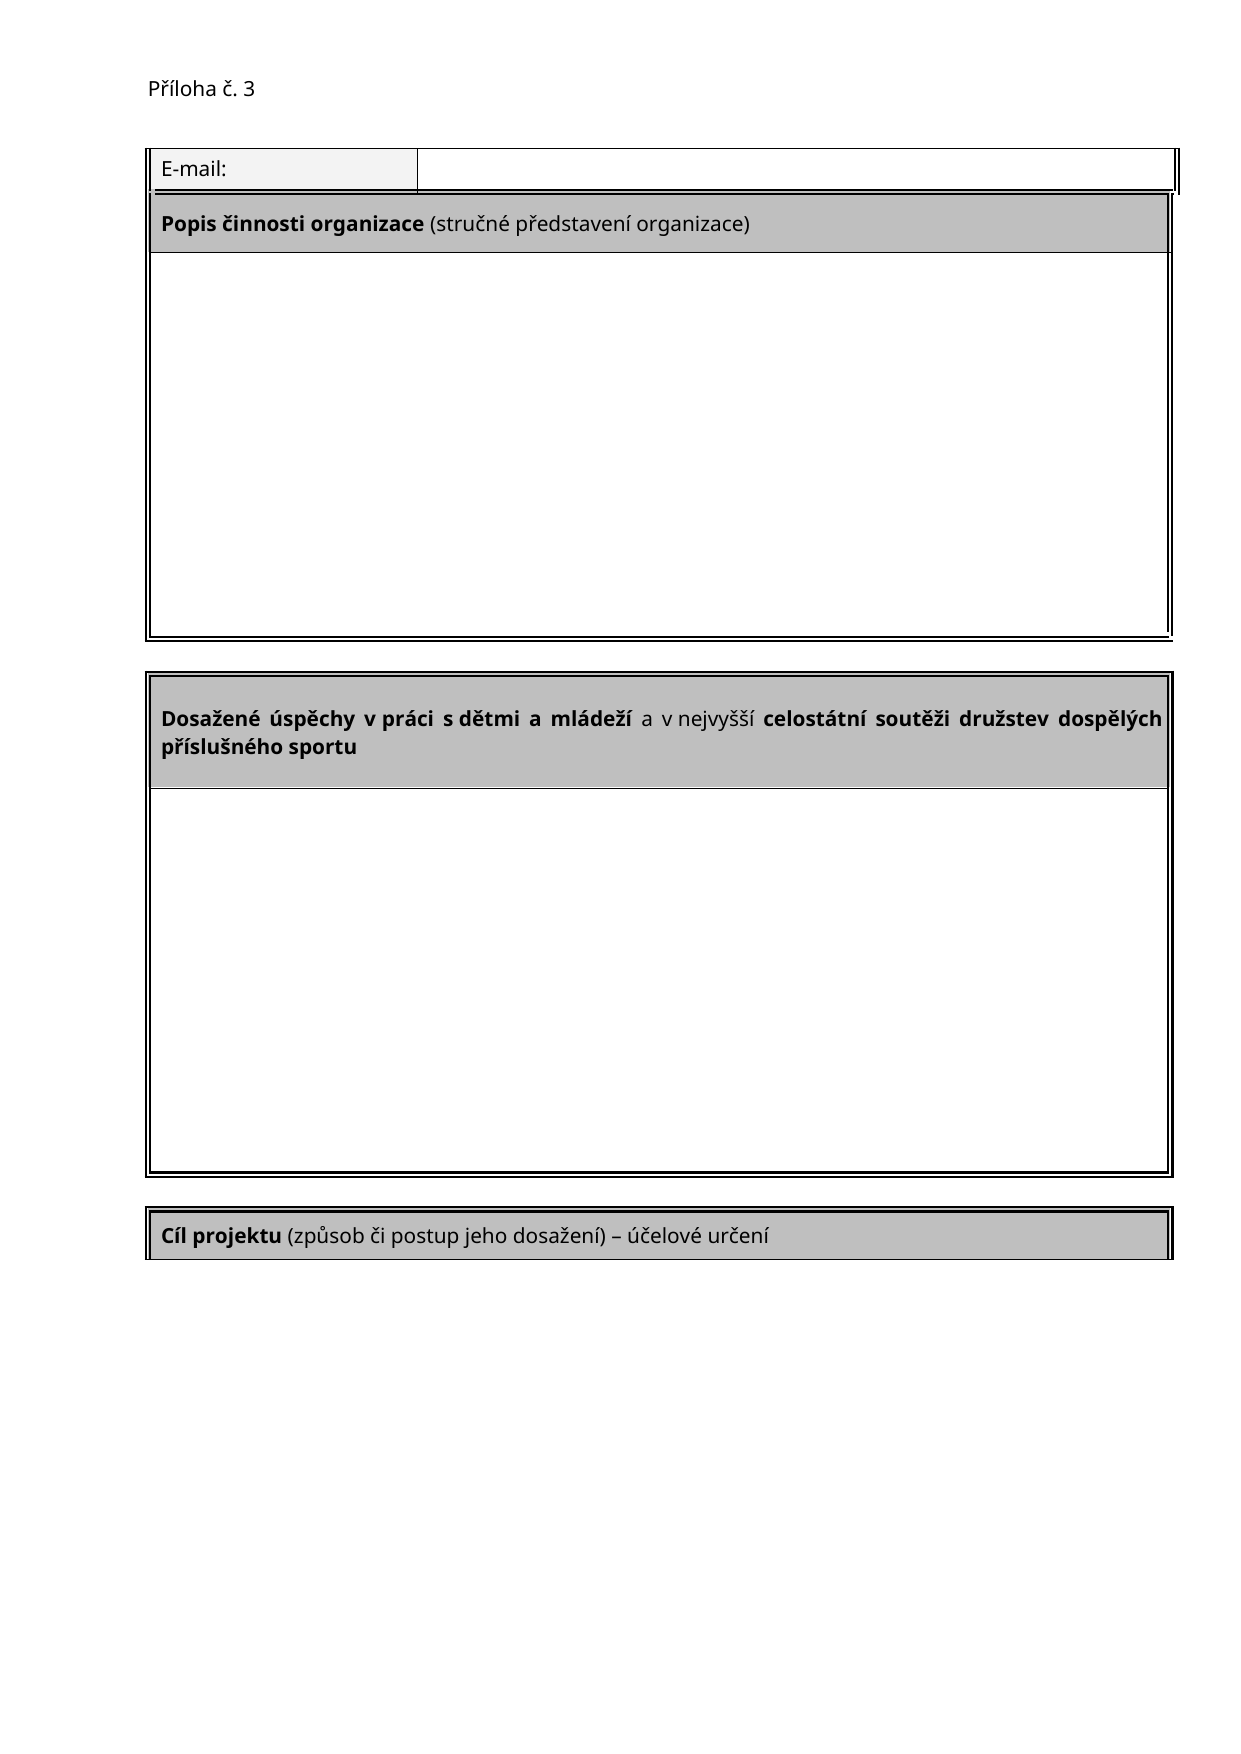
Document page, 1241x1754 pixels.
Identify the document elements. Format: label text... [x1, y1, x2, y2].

table_header Cíl projektu (způsob či postup jeho dosažení) – účelové určení [151, 1213, 1167, 1259]
table_cell [418, 149, 1174, 189]
table_header Dosažené úspěchy v práci s dětmi a mládeží a v nejvyšší celostátní soutěži družstev dospělých příslušného sportu [151, 677, 1167, 787]
table_cell Popis činnosti organizace (stručné představení organizace) [148, 189, 1167, 252]
table_cell [151, 789, 1167, 1171]
table_cell E-mail: [151, 149, 417, 189]
table_cell [151, 253, 1170, 636]
